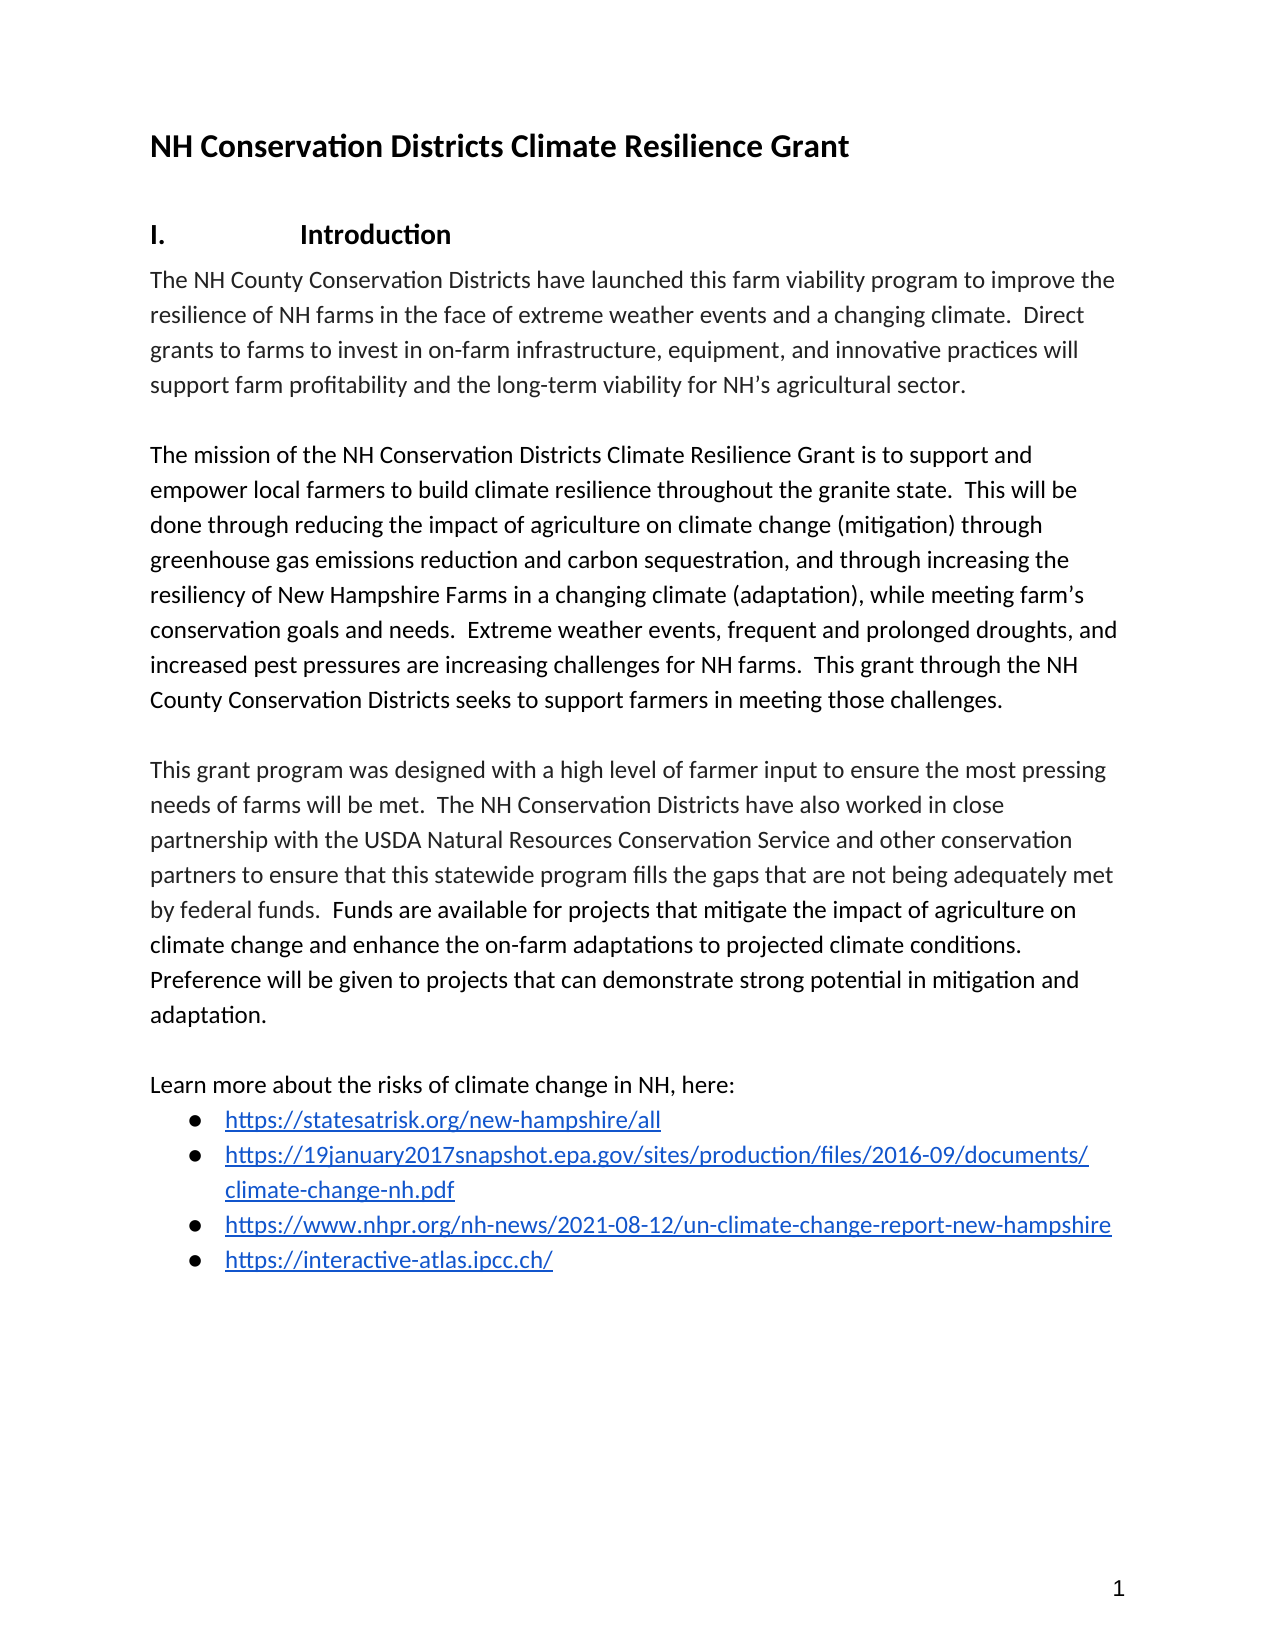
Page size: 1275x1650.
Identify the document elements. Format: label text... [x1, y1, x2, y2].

subtitle NH Conservation Districts Climate Resilience Grant [150, 125, 1125, 166]
text The NH County Conservation Districts have launched this farm viability program to improve the resilience of NH farms in the face of extreme weather events and a changing climate. Direct grants to farms to invest in on-farm infrastructure, equipment, and innovative practices will support farm profitability and the long-term viability for NH’s agricultural sector. [150, 264, 1125, 399]
list https://interactive-atlas.ipcc.ch/ [187, 1244, 1125, 1274]
subtitle I. Introduction [150, 216, 1125, 251]
list https://19january2017snapshot.epa.gov/sites/production/files/2016-09/documents/climate-change-nh.pdf [187, 1139, 1125, 1204]
text The mission of the NH Conservation Districts Climate Resilience Grant is to support and empower local farmers to build climate resilience throughout the granite state. This will be done through reducing the impact of agriculture on climate change (mitigation) through greenhouse gas emissions reduction and carbon sequestration, and through increasing the resiliency of New Hampshire Farms in a changing climate (adaptation), while meeting farm’s conservation goals and needs. Extreme weather events, frequent and prolonged droughts, and increased pest pressures are increasing challenges for NH farms. This grant through the NH County Conservation Districts seeks to support farmers in meeting those challenges. [150, 439, 1125, 714]
list https://statesatrisk.org/new-hampshire/all [187, 1104, 1125, 1134]
list https://www.nhpr.org/nh-news/2021-08-12/un-climate-change-report-new-hampshire [187, 1209, 1125, 1239]
text Learn more about the risks of climate change in NH, here: [150, 1069, 1125, 1099]
text This grant program was designed with a high level of farmer input to ensure the most pressing needs of farms will be met. The NH Conservation Districts have also worked in close partnership with the USDA Natural Resources Conservation Service and other conservation partners to ensure that this statewide program fills the gaps that are not being adequately met by federal funds. Funds are available for projects that mitigate the impact of agriculture on climate change and enhance the on-farm adaptations to projected climate conditions. Preference will be given to projects that can demonstrate strong potential in mitigation and adaptation. [150, 754, 1125, 1029]
